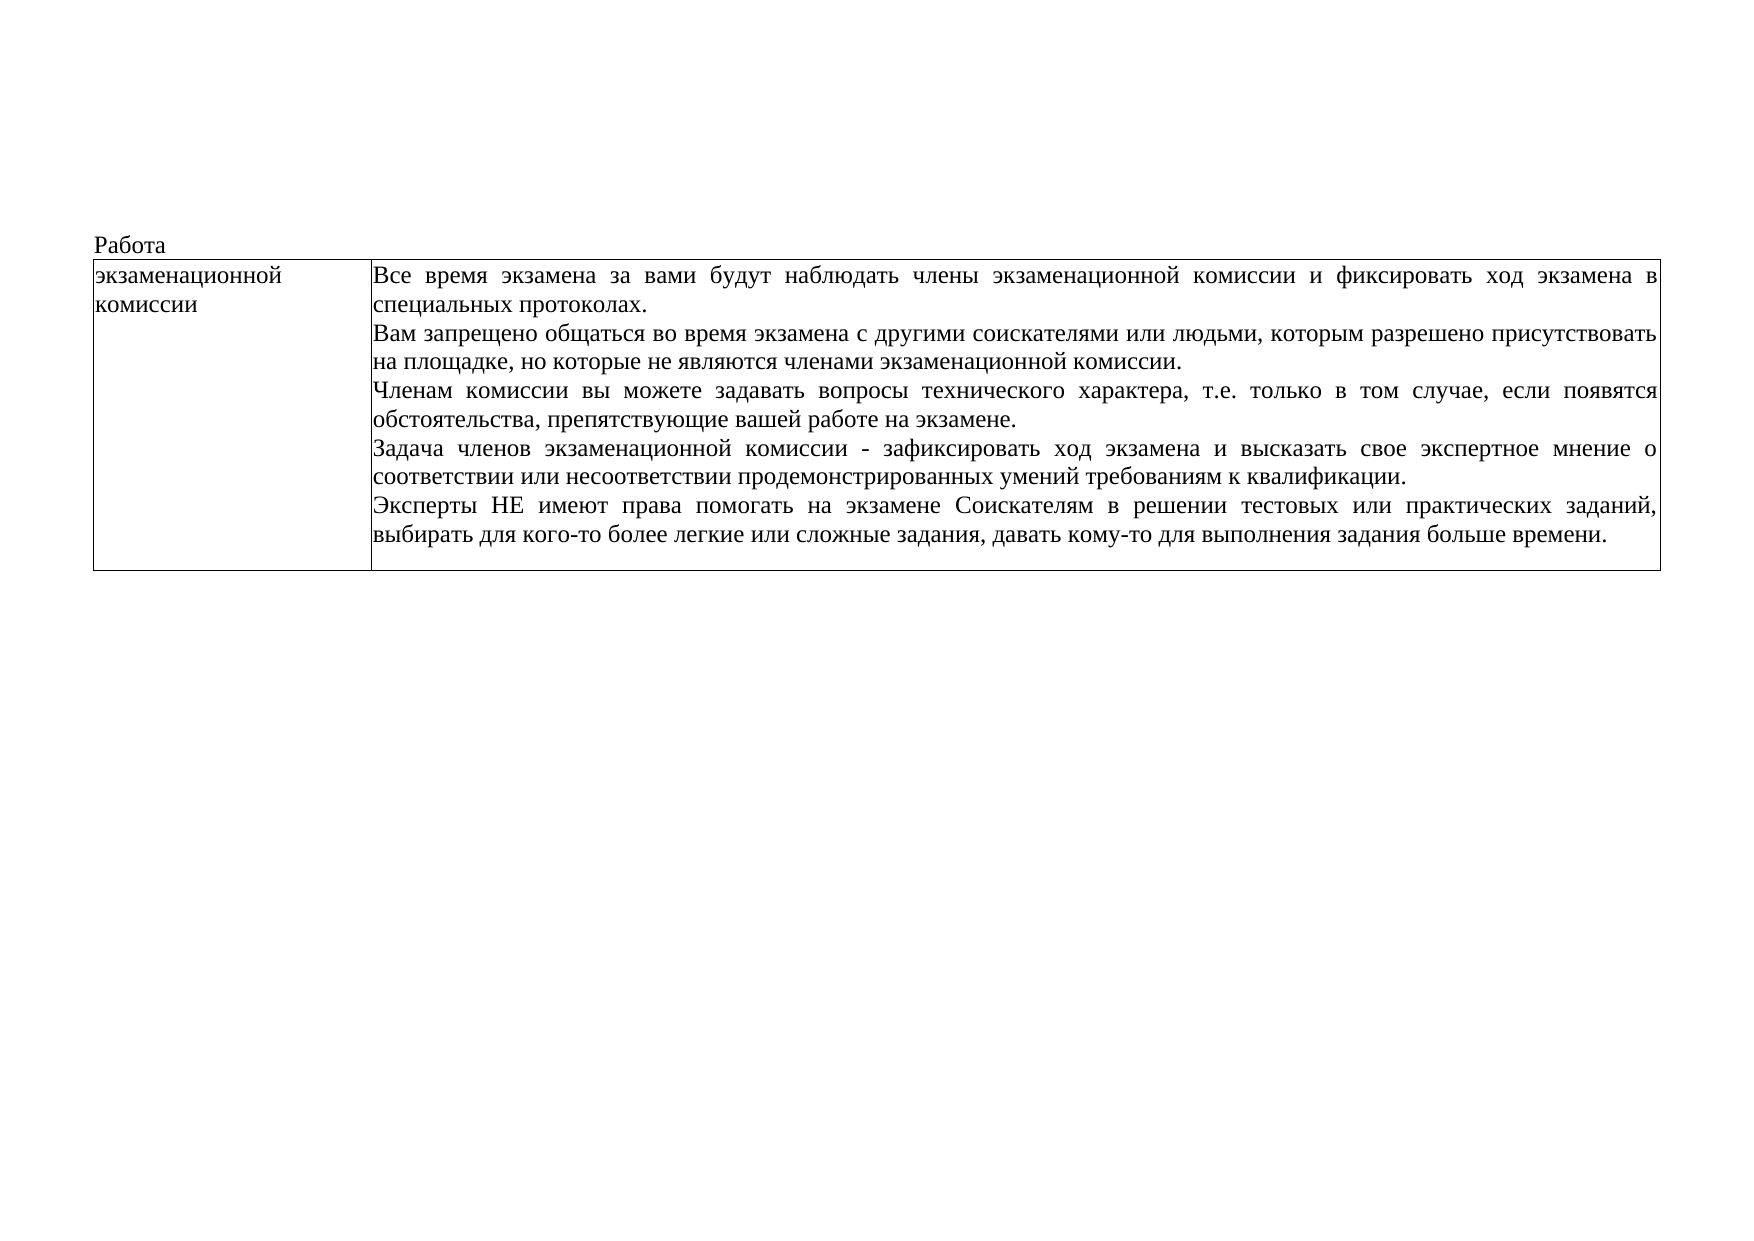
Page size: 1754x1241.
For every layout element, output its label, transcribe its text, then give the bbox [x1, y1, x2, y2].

table_header Работа экзаменационной комиссии [94, 260, 371, 570]
table_header Все время экзамена за вами будут наблюдать члены экзаменационной комиссии и фиксировать ход экзамена в специальных протоколах. Вам запрещено общаться во время экзамена с другими соискателями или людьми, которым разрешено присутствовать на площадке, но которые не являются членами экзаменационной комиссии. Членам комиссии вы можете задавать вопросы технического характера, т.е. только в том случае, если появятся обстоятельства, препятствующие вашей работе на экзамене. Задача членов экзаменационной комиссии - зафиксировать ход экзамена и высказать свое экспертное мнение о соответствии или несоответствии продемонстрированных умений требованиям к квалификации. Эксперты НЕ имеют права помогать на экзамене Соискателям в решении тестовых или практических заданий, выбирать для кого-то более легкие или сложные задания, давать кому-то для выполнения задания больше времени. [372, 260, 1660, 570]
